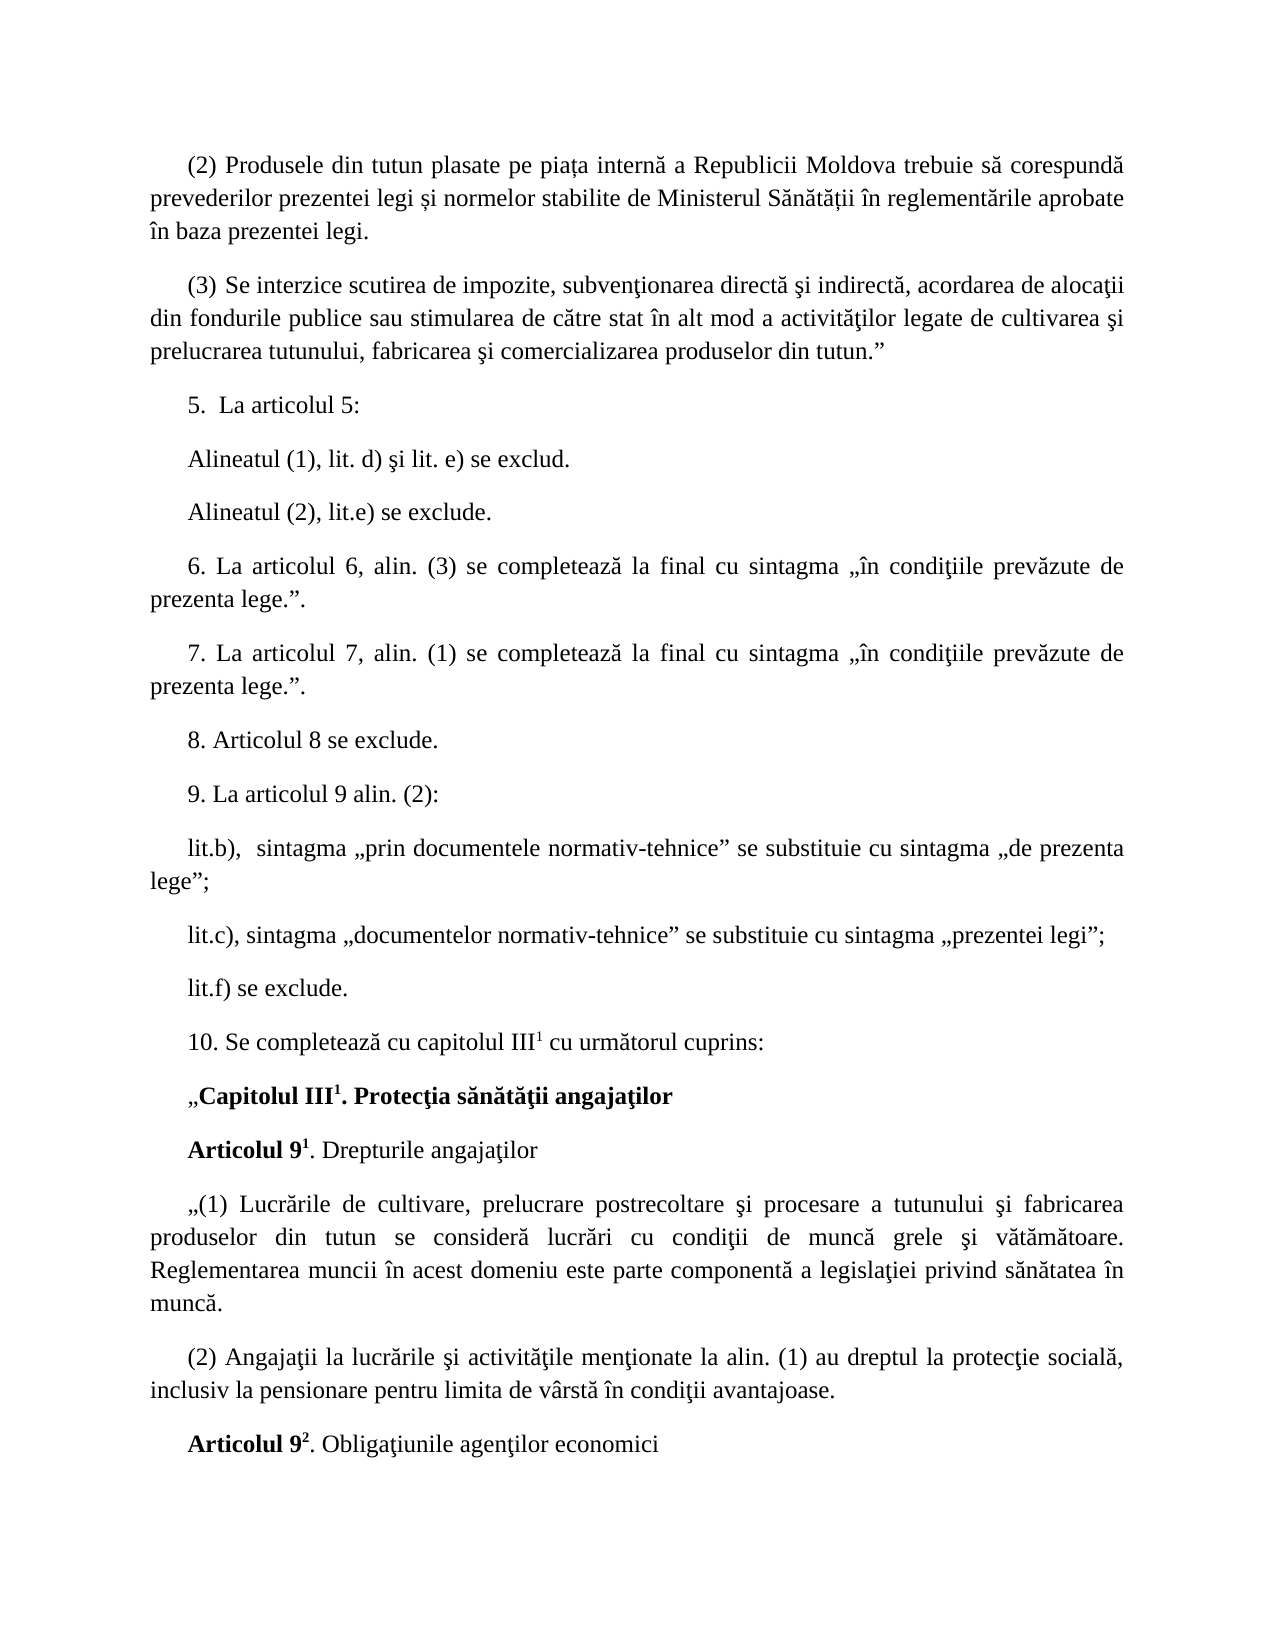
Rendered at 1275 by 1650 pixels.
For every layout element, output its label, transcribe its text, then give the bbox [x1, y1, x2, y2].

text lit.c), sintagma „documentelor normativ-tehnice” se substituie cu sintagma „prezentei legi”; [150, 920, 1125, 948]
text „(1) Lucrările de cultivare, prelucrare postrecoltare şi procesare a tutunului şi fabricarea produselor din tutun se consideră lucrări cu condiţii de muncă grele şi vătămătoare. Reglementarea muncii în acest domeniu este parte componentă a legislaţiei privind sănătatea în muncă. [150, 1189, 1125, 1317]
text 5. La articolul 5: [150, 390, 1125, 418]
text 8. Articolul 8 se exclude. [150, 725, 1125, 754]
list Se interzice scutirea de impozite, subvenţionarea directă şi indirectă, acordarea de alocaţii din fondurile publice sau stimularea de către stat în alt mod a activităţilor legate de cultivarea şi prelucrarea tutunului, fabricarea şi comercializarea produselor din tutun.” [150, 270, 1125, 365]
list Produsele din tutun plasate pe piața internă a Republicii Moldova trebuie să corespundă prevederilor prezentei legi și normelor stabilite de Ministerul Sănătății în reglementările aprobate în baza prezentei legi. [150, 150, 1125, 245]
text Alineatul (1), lit. d) şi lit. e) se exclud. [150, 444, 1125, 472]
text „Capitolul III1. Protecţia sănătăţii angajaţilor [150, 1081, 1125, 1110]
text Articolul 91. Drepturile angajaţilor [150, 1135, 1125, 1164]
text lit.b), sintagma „prin documentele normativ-tehnice” se substituie cu sintagma „de prezenta lege”; [150, 833, 1125, 894]
text lit.f) se exclude. [150, 973, 1125, 1002]
text 10. Se completează cu capitolul III1 cu următorul cuprins: [150, 1027, 1125, 1056]
text 6. La articolul 6, alin. (3) se completează la final cu sintagma „în condiţiile prevăzute de prezenta lege.”. [150, 551, 1125, 613]
text (2) Angajaţii la lucrările şi activităţile menţionate la alin. (1) au dreptul la protecţie socială, inclusiv la pensionare pentru limita de vârstă în condiţii avantajoase. [150, 1342, 1125, 1404]
text 7. La articolul 7, alin. (1) se completează la final cu sintagma „în condiţiile prevăzute de prezenta lege.”. [150, 638, 1125, 700]
text Articolul 92. Obligaţiunile agenţilor economici [150, 1429, 1125, 1457]
text Alineatul (2), lit.e) se exclude. [150, 497, 1125, 526]
text 9. La articolul 9 alin. (2): [150, 779, 1125, 808]
